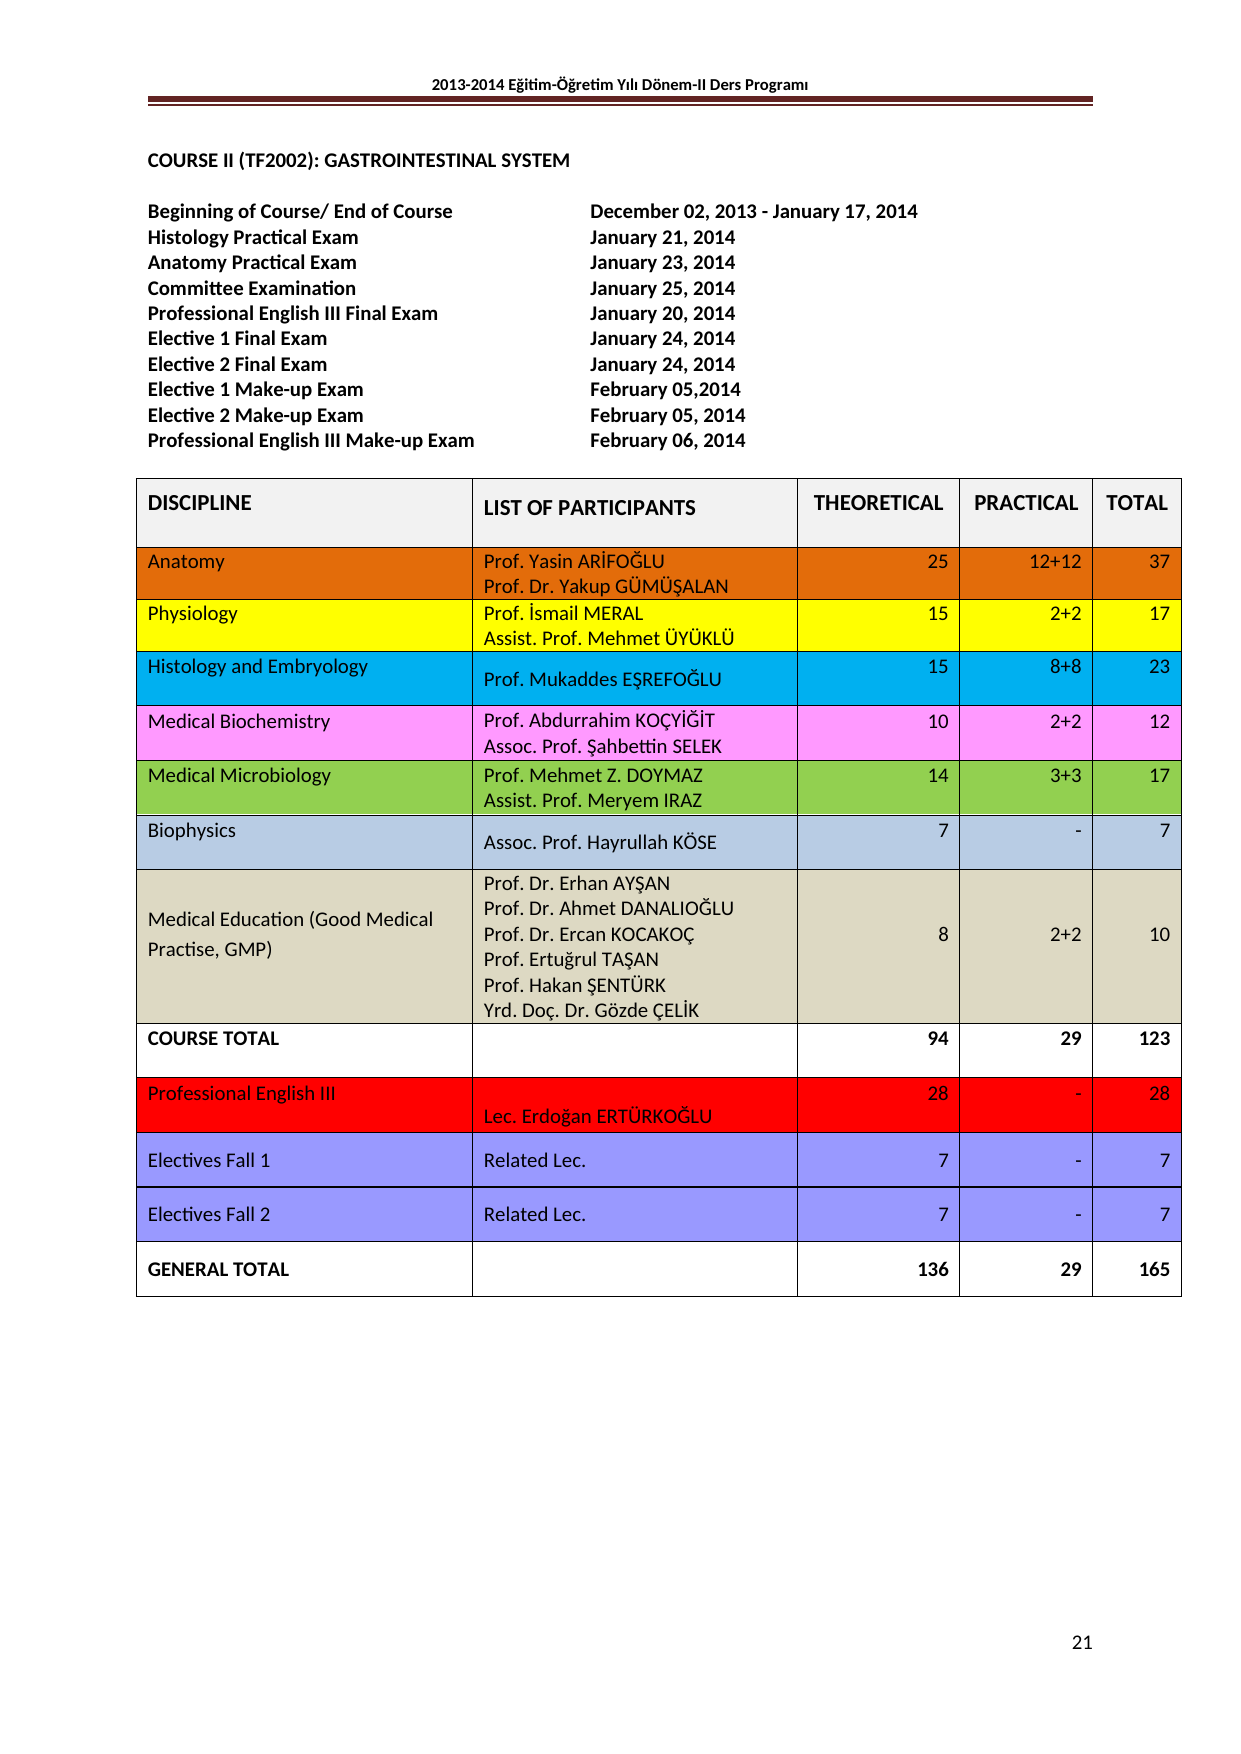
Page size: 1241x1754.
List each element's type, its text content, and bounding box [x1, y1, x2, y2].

table_cell 7 [1093, 816, 1181, 869]
table_cell Prof. Dr. Erhan AYŞAN Prof. Dr. Ahmet DANALIOĞLU Prof. Dr. Ercan KOCAKOÇ Prof. Ertuğrul TAŞAN Prof. Hakan ŞENTÜRK Yrd. Doç. Dr. Gözde ÇELİK [473, 870, 797, 1023]
table_cell Related Lec. [473, 1133, 797, 1186]
table_cell Prof. Mukaddes EŞREFOĞLU [473, 652, 797, 705]
text Elective 2 Final Exam January 24, 2014 [148, 351, 1093, 376]
table_cell 37 [1093, 548, 1181, 599]
table_cell 7 [798, 1188, 959, 1241]
table_cell 28 [798, 1078, 959, 1132]
table_cell - [960, 1133, 1092, 1186]
table_cell Biophysics [137, 816, 472, 869]
table_cell 7 [798, 816, 959, 869]
table_cell [473, 1242, 797, 1296]
table_header PRACTICAL [960, 479, 1092, 547]
text COURSE II (TF2002): GASTROINTESTINAL SYSTEM [148, 148, 1093, 173]
text Histology Practical Exam January 21, 2014 [148, 224, 1093, 249]
table_cell Electives Fall 2 [137, 1188, 472, 1241]
text Elective 1 Make-up Exam February 05,2014 [148, 376, 1093, 402]
table_cell Prof. Abdurrahim KOÇYİĞİT Assoc. Prof. Şahbettin SELEK [473, 706, 797, 760]
table_cell Prof. İsmail MERAL Assist. Prof. Mehmet ÜYÜKLÜ [473, 600, 797, 651]
text Professional English III Final Exam January 20, 2014 [148, 300, 1093, 326]
table_cell 2+2 [960, 706, 1092, 760]
table_cell Professional English III [137, 1078, 472, 1132]
table_cell 123 [1093, 1024, 1181, 1077]
table_cell 8 [798, 870, 959, 1023]
table_cell Prof. Yasin ARİFOĞLU Prof. Dr. Yakup GÜMÜŞALAN [473, 548, 797, 599]
table_cell 29 [960, 1024, 1092, 1077]
table_cell 28 [1093, 1078, 1181, 1132]
table_cell 7 [1093, 1188, 1181, 1241]
table_cell 23 [1093, 652, 1181, 705]
table_cell 165 [1093, 1242, 1181, 1296]
table_cell General Total [137, 1242, 472, 1296]
table_header LIST OF PARTICIPANTS [473, 479, 797, 547]
table_cell Anatomy [137, 548, 472, 599]
table_cell 15 [798, 600, 959, 651]
text Committee Examination January 25, 2014 [148, 275, 1093, 300]
table_cell [473, 1024, 797, 1077]
table_cell 8+8 [960, 652, 1092, 705]
text Anatomy Practical Exam January 23, 2014 [148, 249, 1093, 275]
table_cell 10 [798, 706, 959, 760]
text Elective 2 Make-up Exam February 05, 2014 [148, 402, 1093, 427]
table_cell 10 [1093, 870, 1181, 1023]
table_cell Medical Microbiology [137, 761, 472, 814]
table_cell 29 [960, 1242, 1092, 1296]
table_cell - [960, 1078, 1092, 1132]
table_cell 15 [798, 652, 959, 705]
table_header TOTAL [1093, 479, 1181, 547]
table_cell 25 [798, 548, 959, 599]
table_cell 7 [1093, 1133, 1181, 1186]
text Beginning of Course/ End of Course December 02, 2013 - January 17, 2014 [148, 198, 1093, 224]
table_cell Medical Education (Good Medical Practise, GMP) [137, 870, 472, 1023]
table_cell - [960, 1188, 1092, 1241]
table_cell 7 [798, 1133, 959, 1186]
table_cell 136 [798, 1242, 959, 1296]
table_cell Lec. Erdoğan ERTÜRKOĞLU [473, 1078, 797, 1132]
table_cell 17 [1093, 761, 1181, 814]
table_cell 14 [798, 761, 959, 814]
table_cell 17 [1093, 600, 1181, 651]
table_cell Related Lec. [473, 1188, 797, 1241]
text Professional English III Make-up Exam February 06, 2014 [148, 427, 1093, 453]
table_cell 3+3 [960, 761, 1092, 814]
table_cell 2+2 [960, 600, 1092, 651]
table_cell 94 [798, 1024, 959, 1077]
table_cell 12 [1093, 706, 1181, 760]
table_cell Medical Biochemistry [137, 706, 472, 760]
text Elective 1 Final Exam January 24, 2014 [148, 326, 1093, 351]
table_cell 2+2 [960, 870, 1092, 1023]
table_header DISCIPLINE [137, 479, 472, 547]
table_cell Assoc. Prof. Hayrullah KÖSE [473, 816, 797, 869]
table_cell Course Total [137, 1024, 472, 1077]
table_header THEORETICAL [798, 479, 959, 547]
table_cell Electives Fall 1 [137, 1133, 472, 1186]
table_cell Prof. Mehmet Z. DOYMAZ Assist. Prof. Meryem IRAZ [473, 761, 797, 814]
table_cell - [960, 816, 1092, 869]
table_cell 12+12 [960, 548, 1092, 599]
table_cell Histology and Embryology [137, 652, 472, 705]
table_cell Physiology [137, 600, 472, 651]
